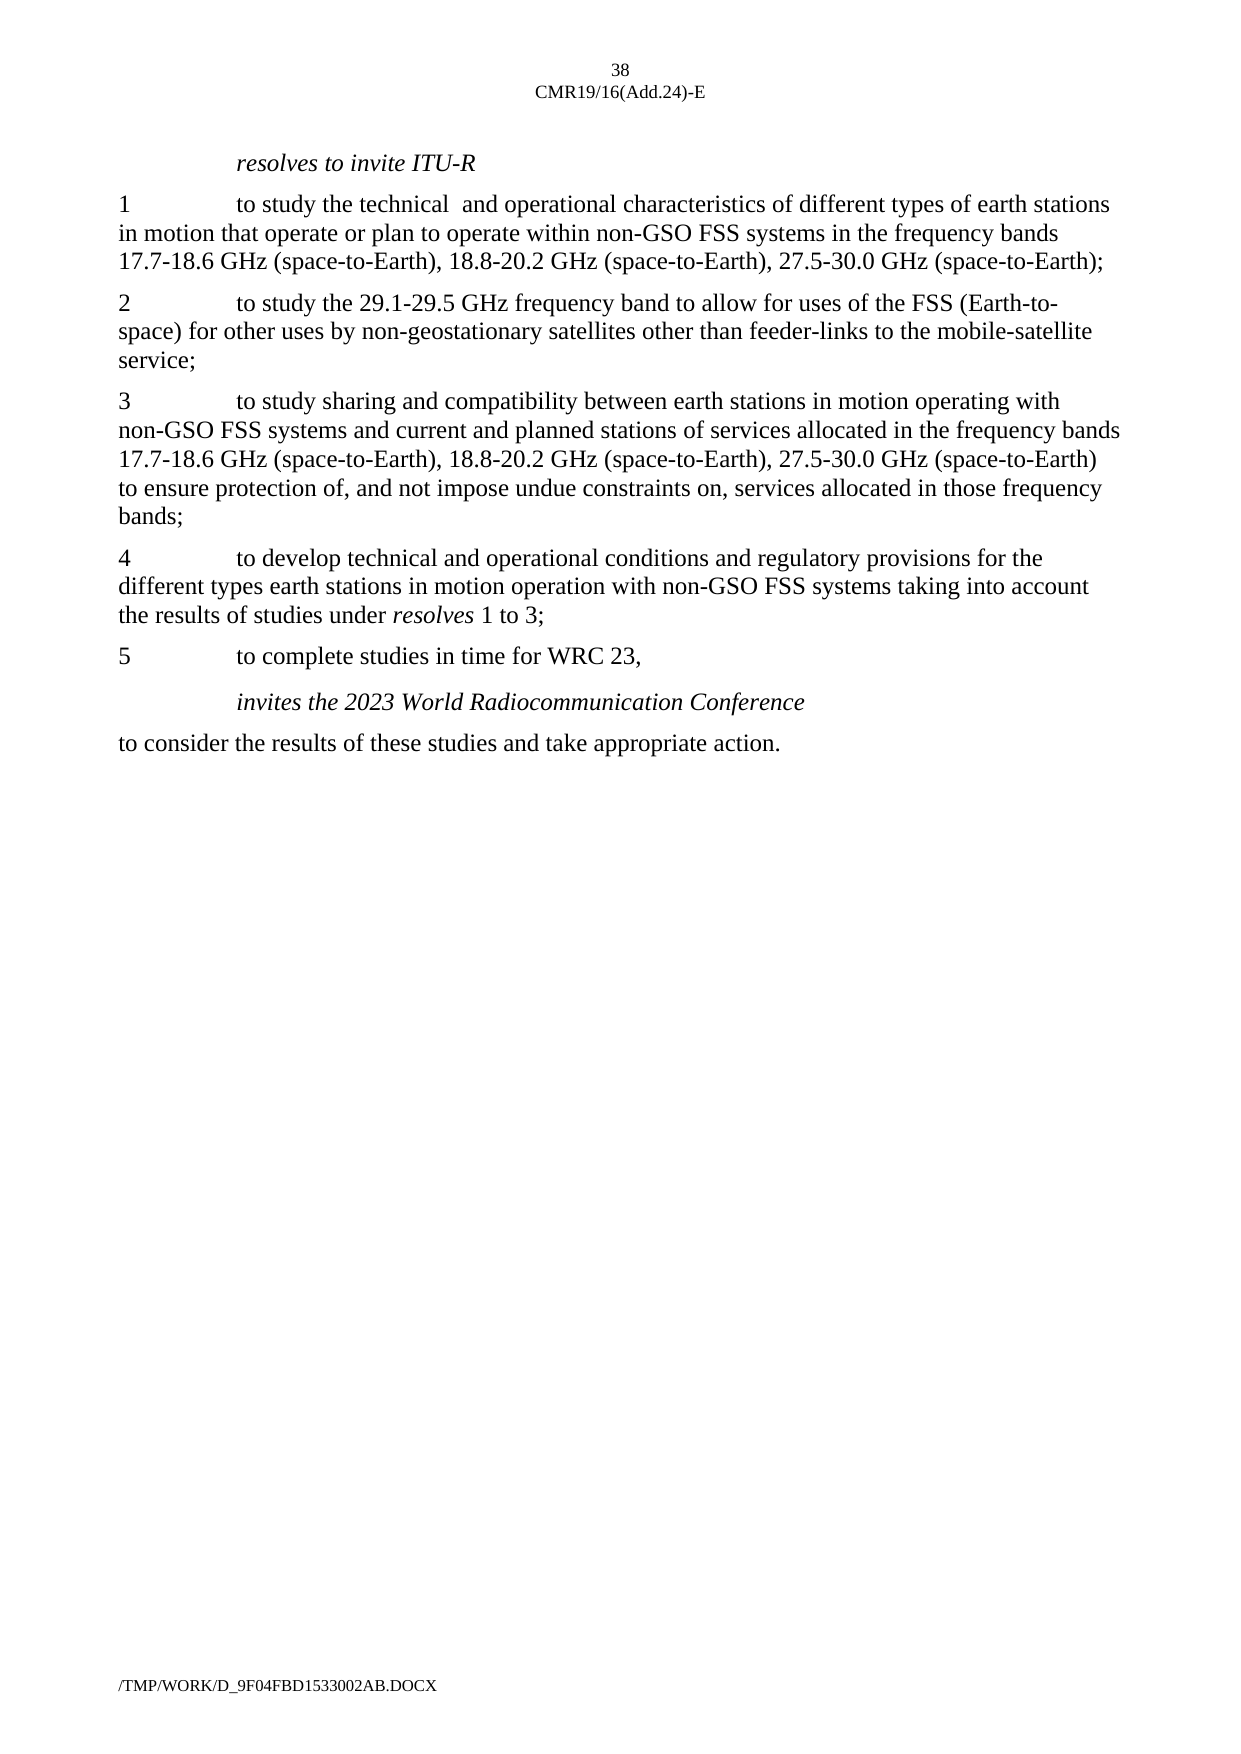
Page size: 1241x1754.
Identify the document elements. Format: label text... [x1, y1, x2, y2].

text 2 to study the 29.1-29.5 GHz frequency band to allow for uses of the FSS (Earth-to-space) for other uses by non-geostationary satellites other than feeder-links to the mobile-satellite service; [118, 288, 1122, 374]
text resolves to invite ITU-R [236, 148, 1122, 176]
text 3 to study sharing and compatibility between earth stations in motion operating with non-GSO FSS systems and current and planned stations of services allocated in the frequency bands 17.7-18.6 GHz (space-to-Earth), 18.8-20.2 GHz (space-to-Earth), 27.5-30.0 GHz (space-to-Earth) to ensure protection of, and not impose undue constraints on, services allocated in those frequency bands; [118, 386, 1122, 530]
text 4 to develop technical and operational conditions and regulatory provisions for the different types earth stations in motion operation with non-GSO FSS systems taking into account the results of studies under resolves 1 to 3; [118, 543, 1122, 629]
text to consider the results of these studies and take appropriate action. [118, 728, 1122, 757]
text 5 to complete studies in time for WRC 23, [118, 641, 1122, 670]
text 1 to study the technical and operational characteristics of different types of earth stations in motion that operate or plan to operate within non-GSO FSS systems in the frequency bands 17.7-18.6 GHz (space-to-Earth), 18.8-20.2 GHz (space-to-Earth), 27.5-30.0 GHz (space-to-Earth); [118, 189, 1122, 275]
text invites the 2023 World Radiocommunication Conference [236, 687, 1122, 716]
